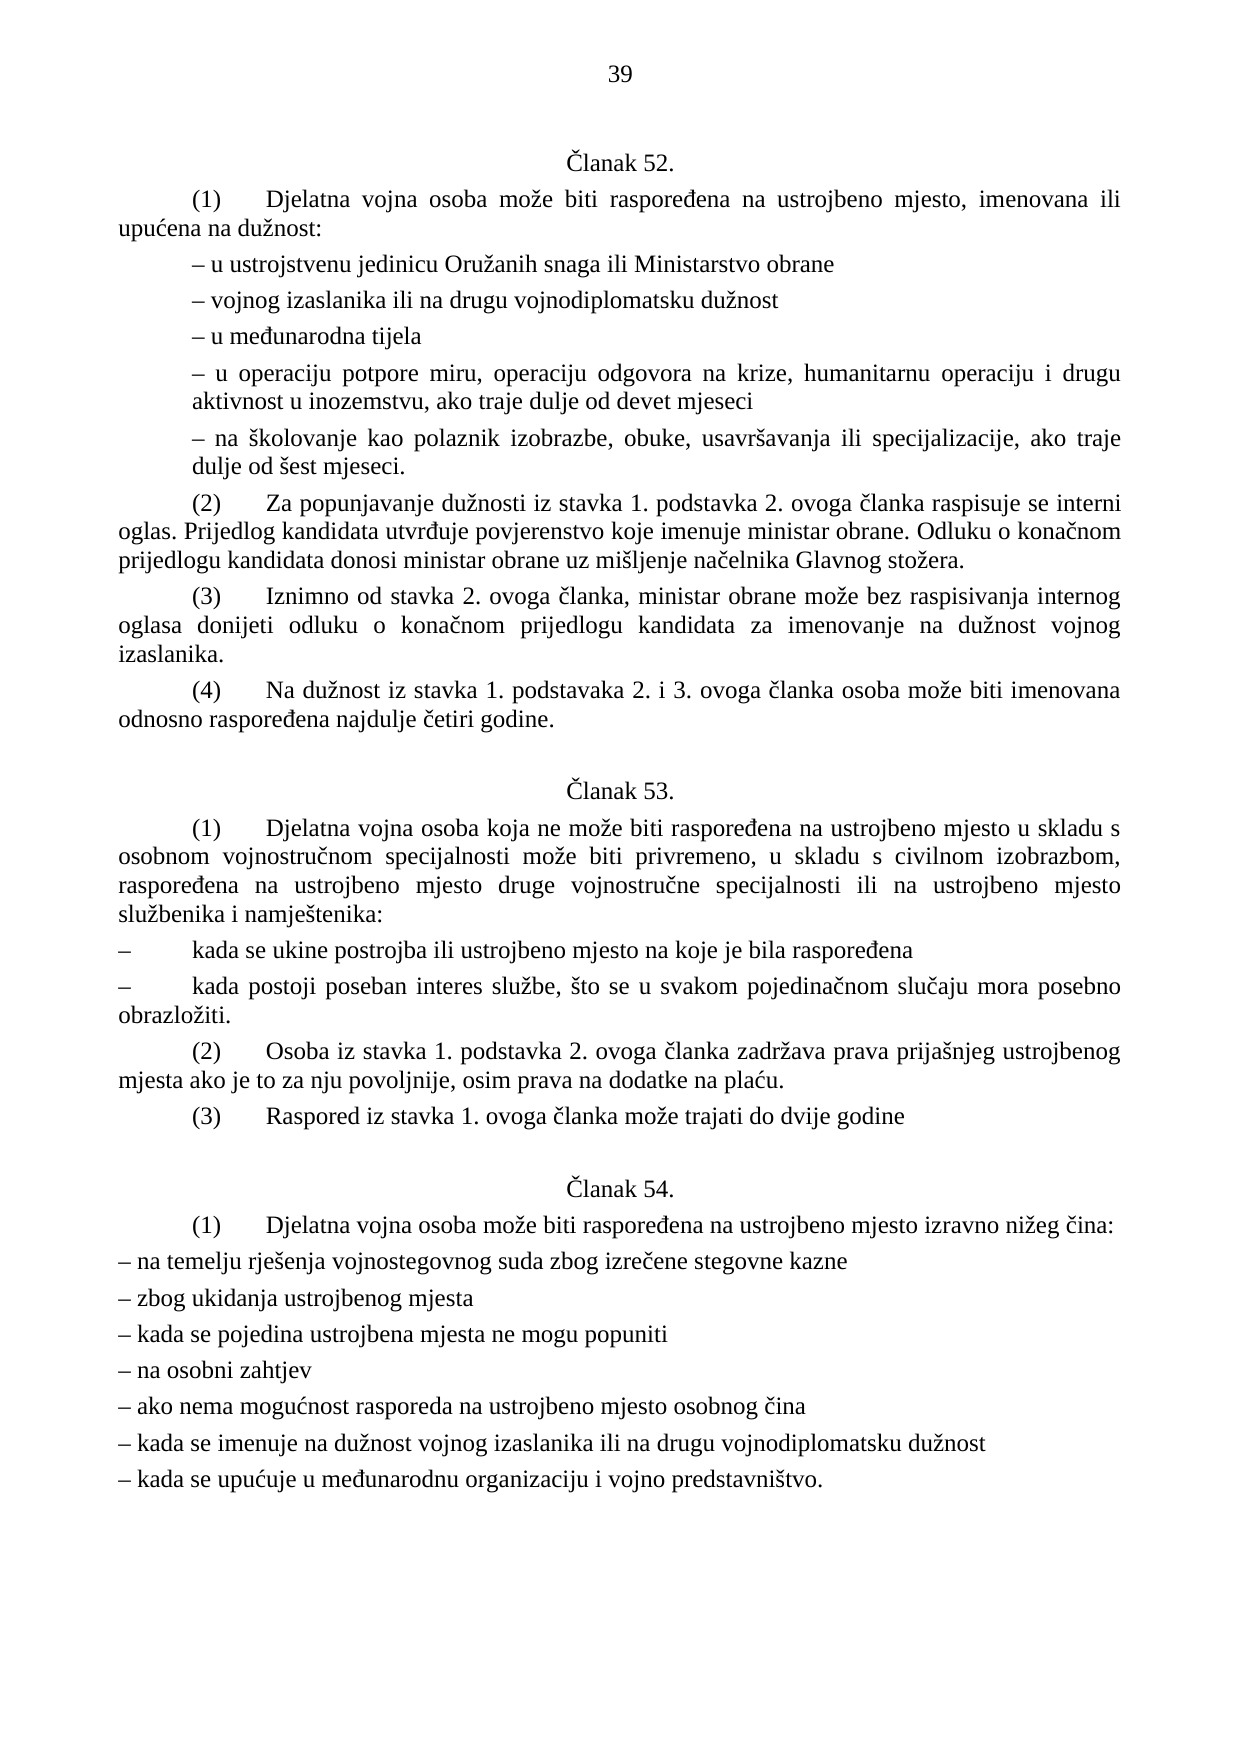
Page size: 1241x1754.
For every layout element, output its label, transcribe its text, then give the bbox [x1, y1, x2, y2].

text – u međunarodna tijela [192, 321, 1122, 350]
text – na školovanje kao polaznik izobrazbe, obuke, usavršavanja ili specijalizacije, ako traje dulje od šest mjeseci. [192, 423, 1122, 480]
text Članak 54. [118, 1174, 1122, 1203]
text (1) Djelatna vojna osoba koja ne može biti raspoređena na ustrojbeno mjesto u skladu s osobnom vojnostručnom specijalnosti može biti privremeno, u skladu s civilnom izobrazbom, raspoređena na ustrojbeno mjesto druge vojnostručne specijalnosti ili na ustrojbeno mjesto službenika i namještenika: [118, 813, 1122, 928]
text – kada se imenuje na dužnost vojnog izaslanika ili na drugu vojnodiplomatsku dužnost [118, 1428, 1122, 1456]
text – kada postoji poseban interes službe, što se u svakom pojedinačnom slučaju mora posebno obrazložiti. [118, 971, 1122, 1029]
text (1) Djelatna vojna osoba može biti raspoređena na ustrojbeno mjesto, imenovana ili upućena na dužnost: [118, 184, 1122, 241]
text – kada se pojedina ustrojbena mjesta ne mogu popuniti [118, 1319, 1122, 1348]
text – kada se upućuje u međunarodnu organizaciju i vojno predstavništvo. [118, 1464, 1122, 1493]
text – kada se ukine postrojba ili ustrojbeno mjesto na koje je bila raspoređena [118, 935, 1122, 964]
text – ako nema mogućnost rasporeda na ustrojbeno mjesto osobnog čina [118, 1391, 1122, 1420]
text – u ustrojstvenu jedinicu Oružanih snaga ili Ministarstvo obrane [192, 249, 1122, 278]
text (1) Djelatna vojna osoba može biti raspoređena na ustrojbeno mjesto izravno nižeg čina: [118, 1210, 1122, 1239]
text – zbog ukidanja ustrojbenog mjesta [118, 1283, 1122, 1311]
text – u operaciju potpore miru, operaciju odgovora na krize, humanitarnu operaciju i drugu aktivnost u inozemstvu, ako traje dulje od devet mjeseci [192, 358, 1122, 415]
text (2) Osoba iz stavka 1. podstavka 2. ovoga članka zadržava prava prijašnjeg ustrojbenog mjesta ako je to za nju povoljnije, osim prava na dodatke na plaću. [118, 1036, 1122, 1094]
text (4) Na dužnost iz stavka 1. podstavaka 2. i 3. ovoga članka osoba može biti imenovana odnosno raspoređena najdulje četiri godine. [118, 675, 1122, 733]
text (3) Raspored iz stavka 1. ovoga članka može trajati do dvije godine [118, 1101, 1122, 1130]
text (3) Iznimno od stavka 2. ovoga članka, ministar obrane može bez raspisivanja internog oglasa donijeti odluku o konačnom prijedlogu kandidata za imenovanje na dužnost vojnog izaslanika. [118, 581, 1122, 668]
text – vojnog izaslanika ili na drugu vojnodiplomatsku dužnost [192, 285, 1122, 314]
text Članak 53. [118, 776, 1122, 805]
text – na osobni zahtjev [118, 1355, 1122, 1384]
text (2) Za popunjavanje dužnosti iz stavka 1. podstavka 2. ovoga članka raspisuje se interni oglas. Prijedlog kandidata utvrđuje povjerenstvo koje imenuje ministar obrane. Odluku o konačnom prijedlogu kandidata donosi ministar obrane uz mišljenje načelnika Glavnog stožera. [118, 488, 1122, 574]
text – na temelju rješenja vojnostegovnog suda zbog izrečene stegovne kazne [118, 1246, 1122, 1275]
text Članak 52. [118, 148, 1122, 176]
